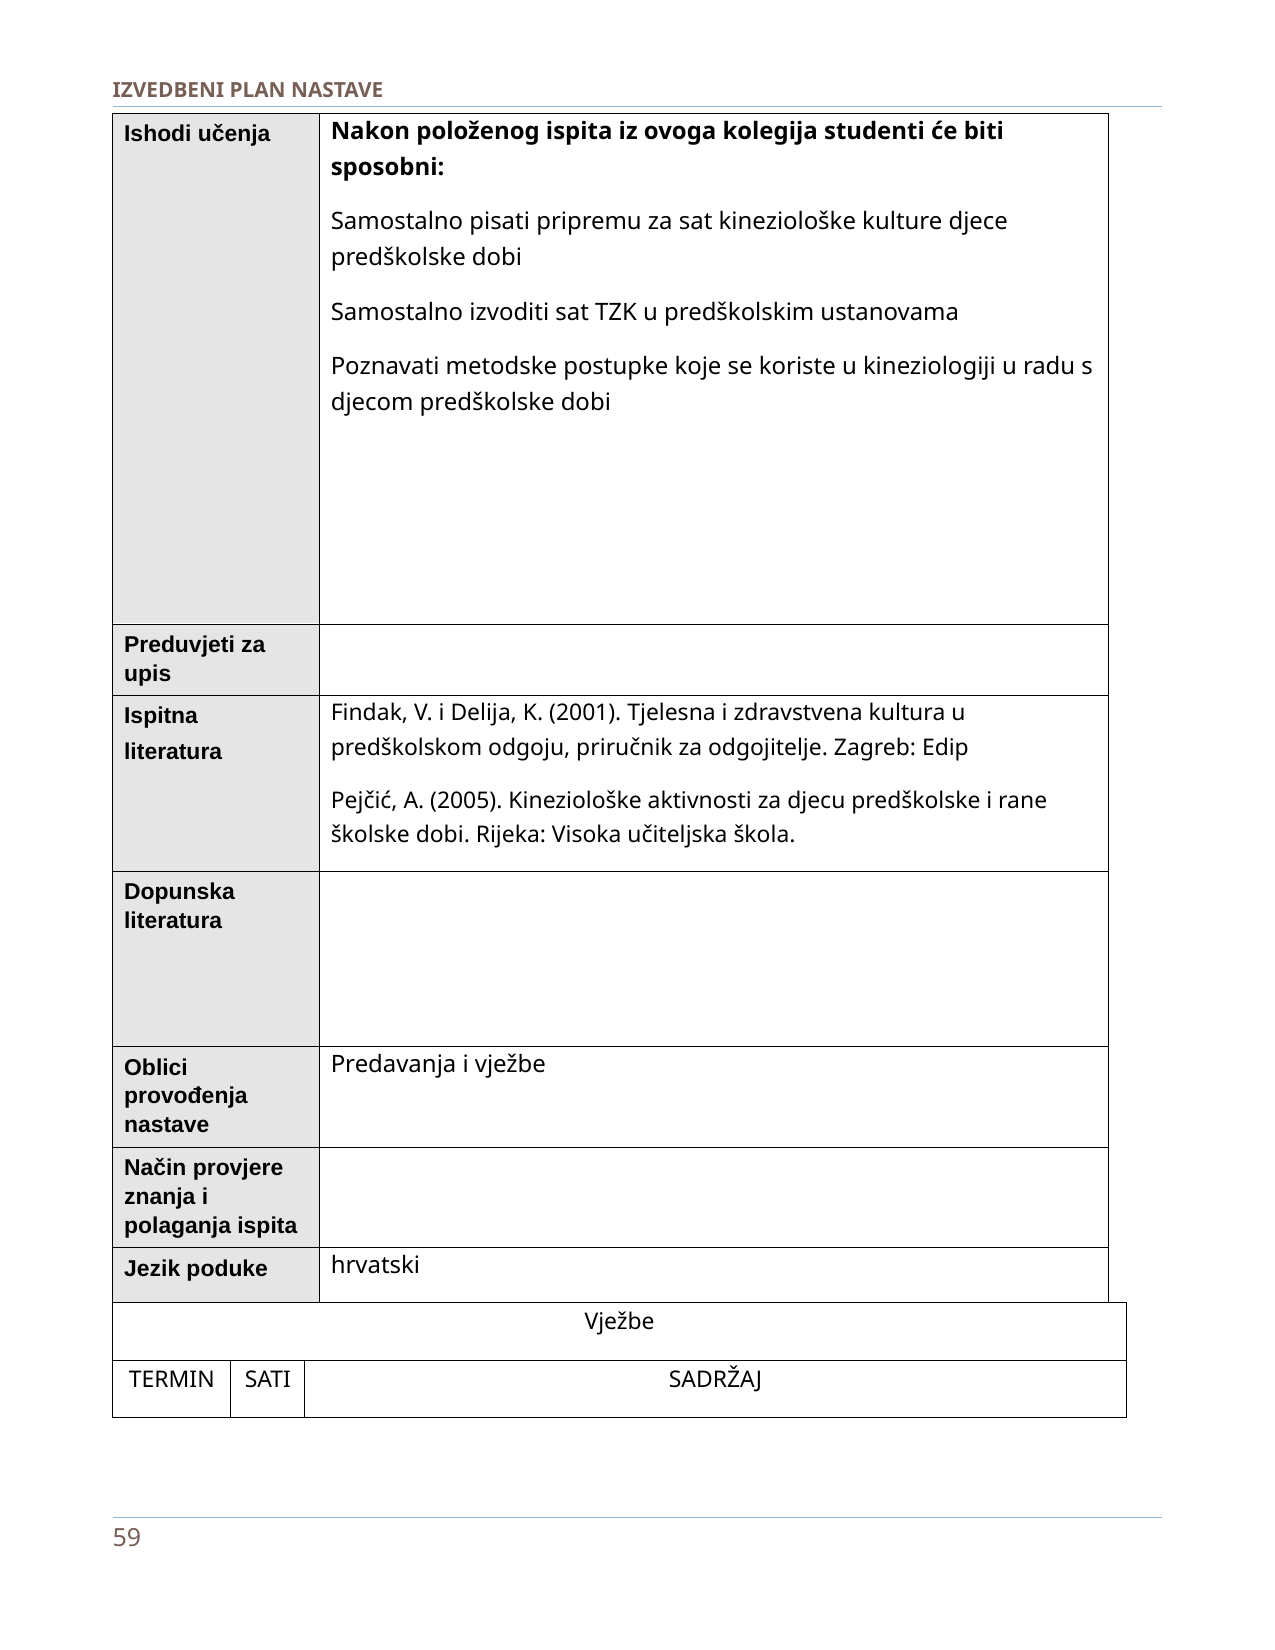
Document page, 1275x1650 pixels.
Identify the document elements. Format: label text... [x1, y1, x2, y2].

table_cell Jezik poduke [113, 1248, 319, 1302]
table_cell Preduvjeti za upis [113, 625, 319, 695]
table_cell SATI [231, 1361, 304, 1417]
table_cell Ishodi učenja [113, 114, 319, 623]
table_cell Dopunska literatura [113, 872, 319, 1046]
table_cell Način provjere znanja i polaganja ispita [113, 1148, 319, 1247]
table_cell hrvatski [320, 1248, 1108, 1302]
table_cell Nakon položenog ispita iz ovoga kolegija studenti će biti sposobni: Samostalno pisati pripremu za sat kineziološke kulture djece predškolske dobi Samostalno izvoditi sat TZK u predškolskim ustanovama Poznavati metodske postupke koje se koriste u kineziologiji u radu s djecom predškolske dobi [320, 114, 1108, 623]
table_cell Findak, V. i Delija, K. (2001). Tjelesna i zdravstvena kultura u predškolskom odgoju, priručnik za odgojitelje. Zagreb: Edip Pejčić, A. (2005). Kineziološke aktivnosti za djecu predškolske i rane školske dobi. Rijeka: Visoka učiteljska škola. [320, 696, 1108, 871]
table_cell Ispitna literatura [113, 696, 319, 871]
table_cell [320, 625, 1108, 695]
table_cell [320, 872, 1108, 1046]
table_cell Predavanja i vježbe [320, 1047, 1108, 1147]
table_cell TERMIN [113, 1361, 230, 1417]
table_cell Oblici provođenja nastave [113, 1047, 319, 1147]
table_cell SADRŽAJ [305, 1361, 1126, 1417]
table_cell Vježbe [113, 1303, 1126, 1360]
table_cell [320, 1148, 1108, 1247]
